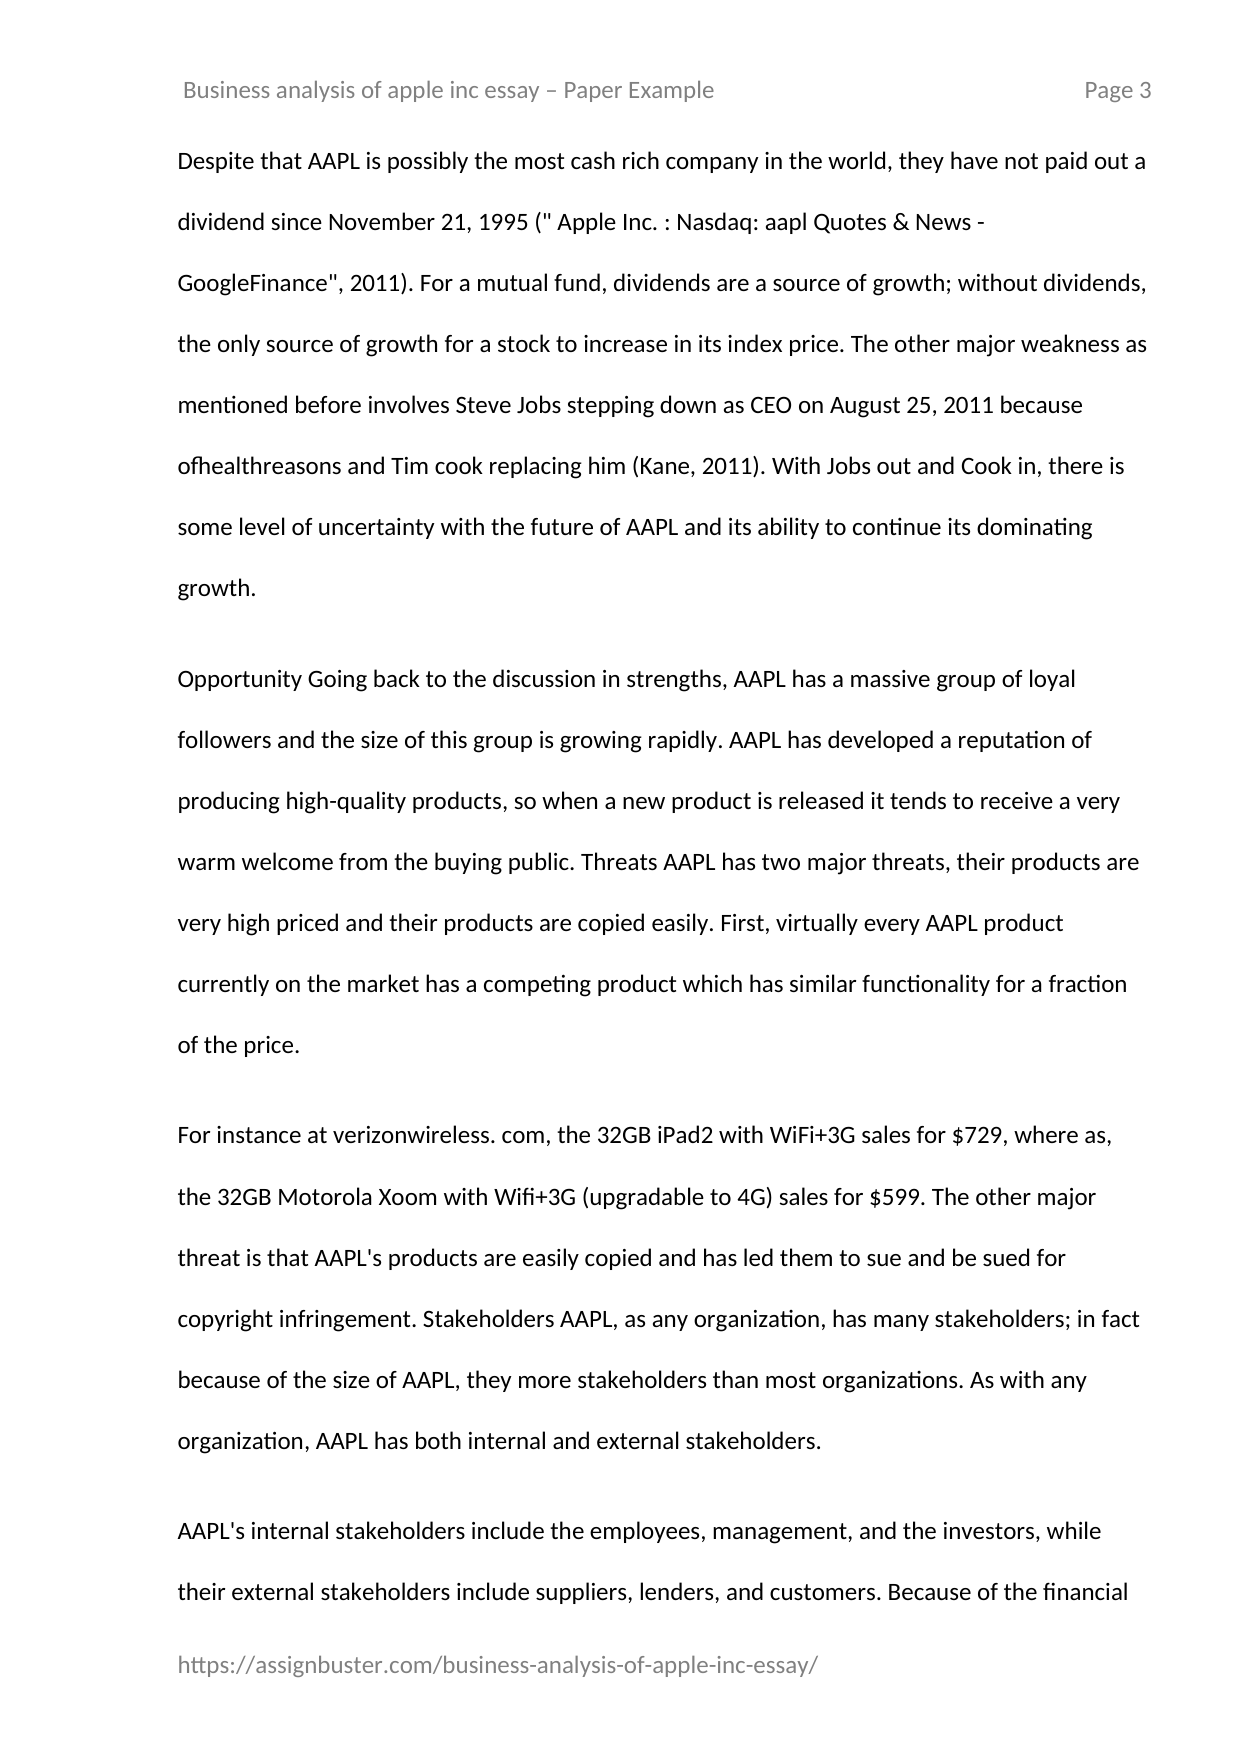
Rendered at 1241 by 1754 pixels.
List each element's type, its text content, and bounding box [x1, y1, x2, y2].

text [177, 1515, 1152, 1607]
text For instance at verizonwireless. com, the 32GB iPad2 with WiFi+3G sales for $729, where as, the 32GB Motorola Xoom with Wifi+3G (upgradable to 4G) sales for $599. The other major threat is that AAPL's products are easily copied and has led them to sue and be sued for copyright infringement. Stakeholders AAPL, as any organization, has many stakeholders; in fact because of the size of AAPL, they more stakeholders than most organizations. As with any organization, AAPL has both internal and external stakeholders. [177, 1119, 1152, 1455]
text Despite that AAPL is possibly the most cash rich company in the world, they have not paid out a dividend since November 21, 1995 (" Apple Inc. : Nasdaq: aapl Quotes & News -GoogleFinance", 2011). For a mutual fund, dividends are a source of growth; without dividends, the only source of growth for a stock to increase in its index price. The other major weakness as mentioned before involves Steve Jobs stepping down as CEO on August 25, 2011 because ofhealthreasons and Tim cook replacing him (Kane, 2011). With Jobs out and Cook in, there is some level of uncertainty with the future of AAPL and its ability to continue its dominating growth. [177, 145, 1152, 603]
text Opportunity Going back to the discussion in strengths, AAPL has a massive group of loyal followers and the size of this group is growing rapidly. AAPL has developed a reputation of producing high-quality products, so when a new product is released it tends to receive a very warm welcome from the buying public. Threats AAPL has two major threats, their products are very high priced and their products are copied easily. First, virtually every AAPL product currently on the market has a competing product which has similar functionality for a fraction of the price. [177, 663, 1152, 1059]
